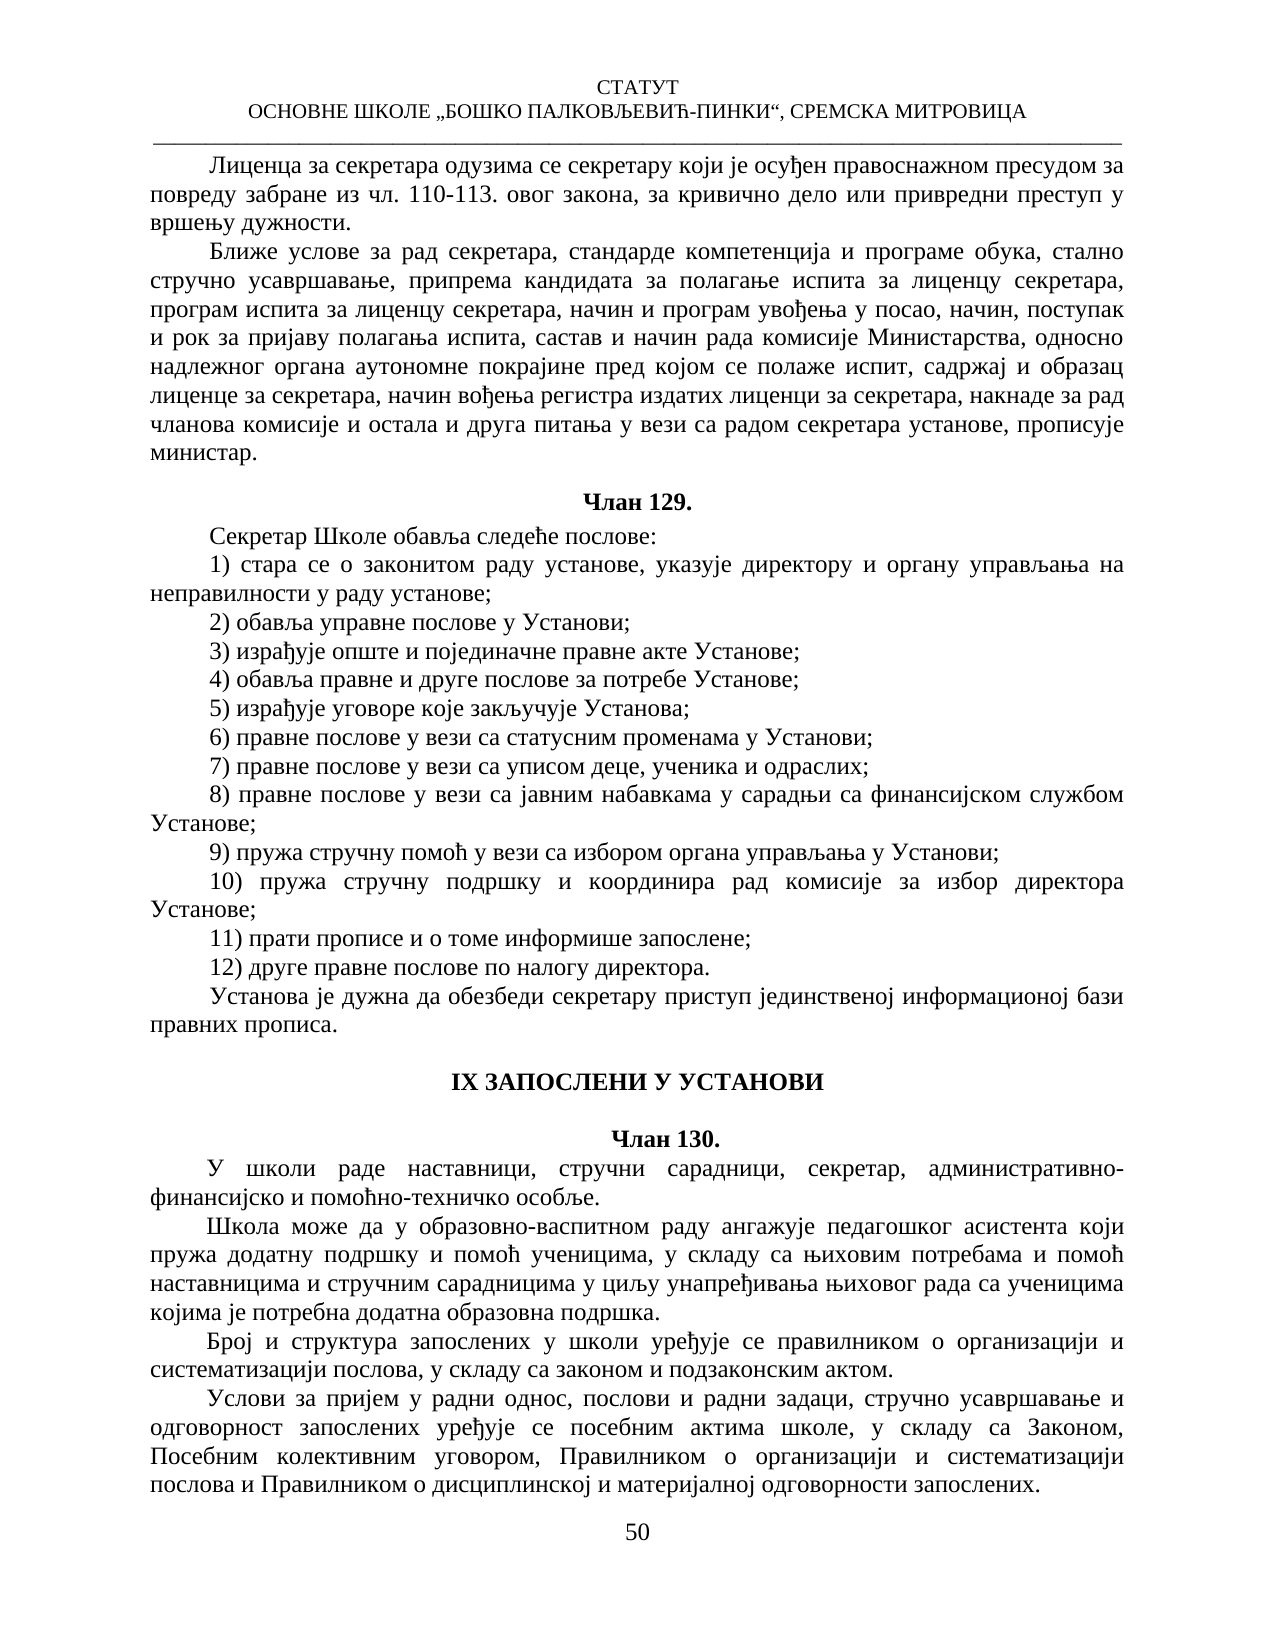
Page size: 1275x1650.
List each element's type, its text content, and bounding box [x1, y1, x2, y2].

text 10) пружа стручну подршку и координира рад комисије за избор директора Установе; [150, 866, 1125, 923]
text 4) обавља правне и друге послове за потребе Установе; [150, 664, 1125, 693]
text 8) правне послове у вези са јавним набавкама у сарадњи са финансијском службом Установе; [150, 779, 1125, 837]
text Број и структура запослених у школи уређује се правилником о организацији и систематизацији послова, у складу са законом и подзаконским актом. [150, 1326, 1125, 1383]
text Школа може да у образовно-васпитном раду ангажује педагошког асистента који пружа додатну подршку и помоћ ученицима, у складу са њиховим потребама и помоћ наставницима и стручним сарадницима у циљу унапређивања њиховог рада са ученицима којима је потребна додатна образовна подршка. [150, 1211, 1125, 1326]
text 2) обавља управне послове у Установи; [150, 607, 1125, 636]
text 6) правне послове у вези са статусним променама у Установи; [150, 722, 1125, 751]
text 11) прати прописе и о томе информише запослене; [150, 923, 1125, 952]
text 3) израђује опште и појединачне правне акте Установе; [150, 636, 1125, 664]
text Установа је дужна да обезбеди секретару приступ јединственој информационој бази правних прописа. [150, 981, 1125, 1038]
text Члан 130. [150, 1124, 1125, 1153]
text Лиценца за секретара одузима се секретару који је осуђен правоснажном пресудом за повреду забране из чл. 110-113. овог закона, за кривично дело или привредни преступ у вршењу дужности. [150, 150, 1125, 236]
text 9) пружа стручну помоћ у вези са избором органа управљања у Установи; [150, 837, 1125, 866]
text IX ЗАПОСЛЕНИ У УСТАНОВИ [150, 1067, 1125, 1096]
text Члан 129. [150, 491, 1125, 514]
text 7) правне послове у вези са уписом деце, ученика и одраслих; [150, 751, 1125, 779]
text 5) израђује уговоре које закључује Установа; [150, 693, 1125, 722]
text Услови за пријем у радни однос, послови и радни задаци, стручно усавршавање и одговорност запослених уређује се посебним актима школе, у складу са Законом, Посебним колективним уговором, Правилником о организацији и систематизацији послова и Правилником о дисциплинској и материјалној одговорности запослених. [150, 1383, 1125, 1498]
text У школи раде наставници, стручни сарадници, секретар, административно-финансијско и помоћно-техничко особље. [150, 1153, 1125, 1211]
text Секретар Школе обавља следеће послове: [150, 521, 1125, 549]
text 1) стара се о законитом раду установе, указује директору и органу управљања на неправилности у раду установе; [150, 549, 1125, 607]
text Ближе услове за рад секретара, стандарде компетенција и програме обука, стално стручно усавршавање, припрема кандидата за полагање испита за лиценцу секретара, програм испита за лиценцу секретара, начин и програм увођења у посао, начин, поступак и рок за пријаву полагања испита, састав и начин рада комисије Министарства, односно надлежног органа аутономне покрајине пред којом се полаже испит, садржај и образац лиценце за секретара, начин вођења регистра издатих лиценци за секретара, накнаде за рад чланова комисије и остала и друга питања у вези са радом секретара установе, прописује министар. [150, 236, 1125, 466]
text 12) друге правне послове по налогу директора. [150, 952, 1125, 981]
